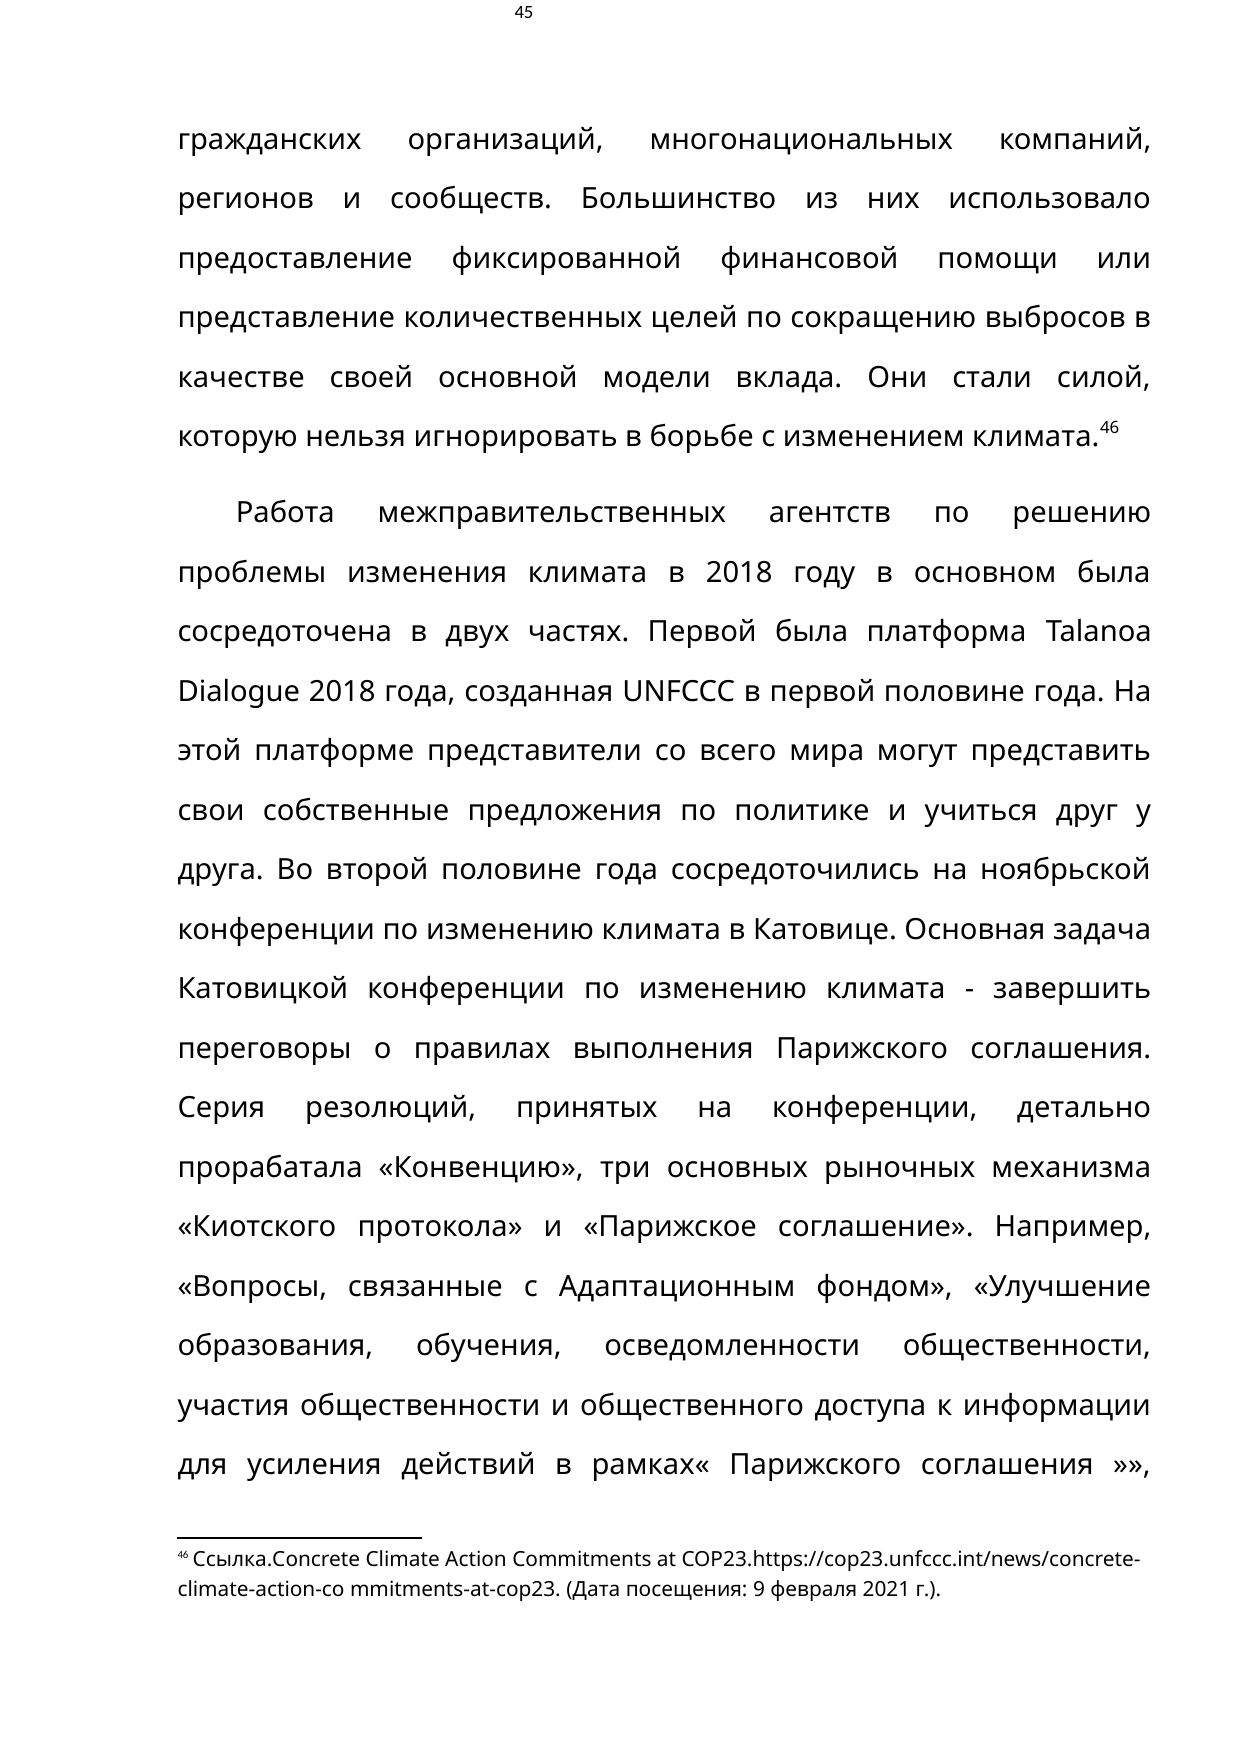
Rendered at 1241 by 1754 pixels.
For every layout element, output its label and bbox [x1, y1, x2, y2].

text [177, 492, 1152, 1483]
text [177, 118, 1152, 455]
